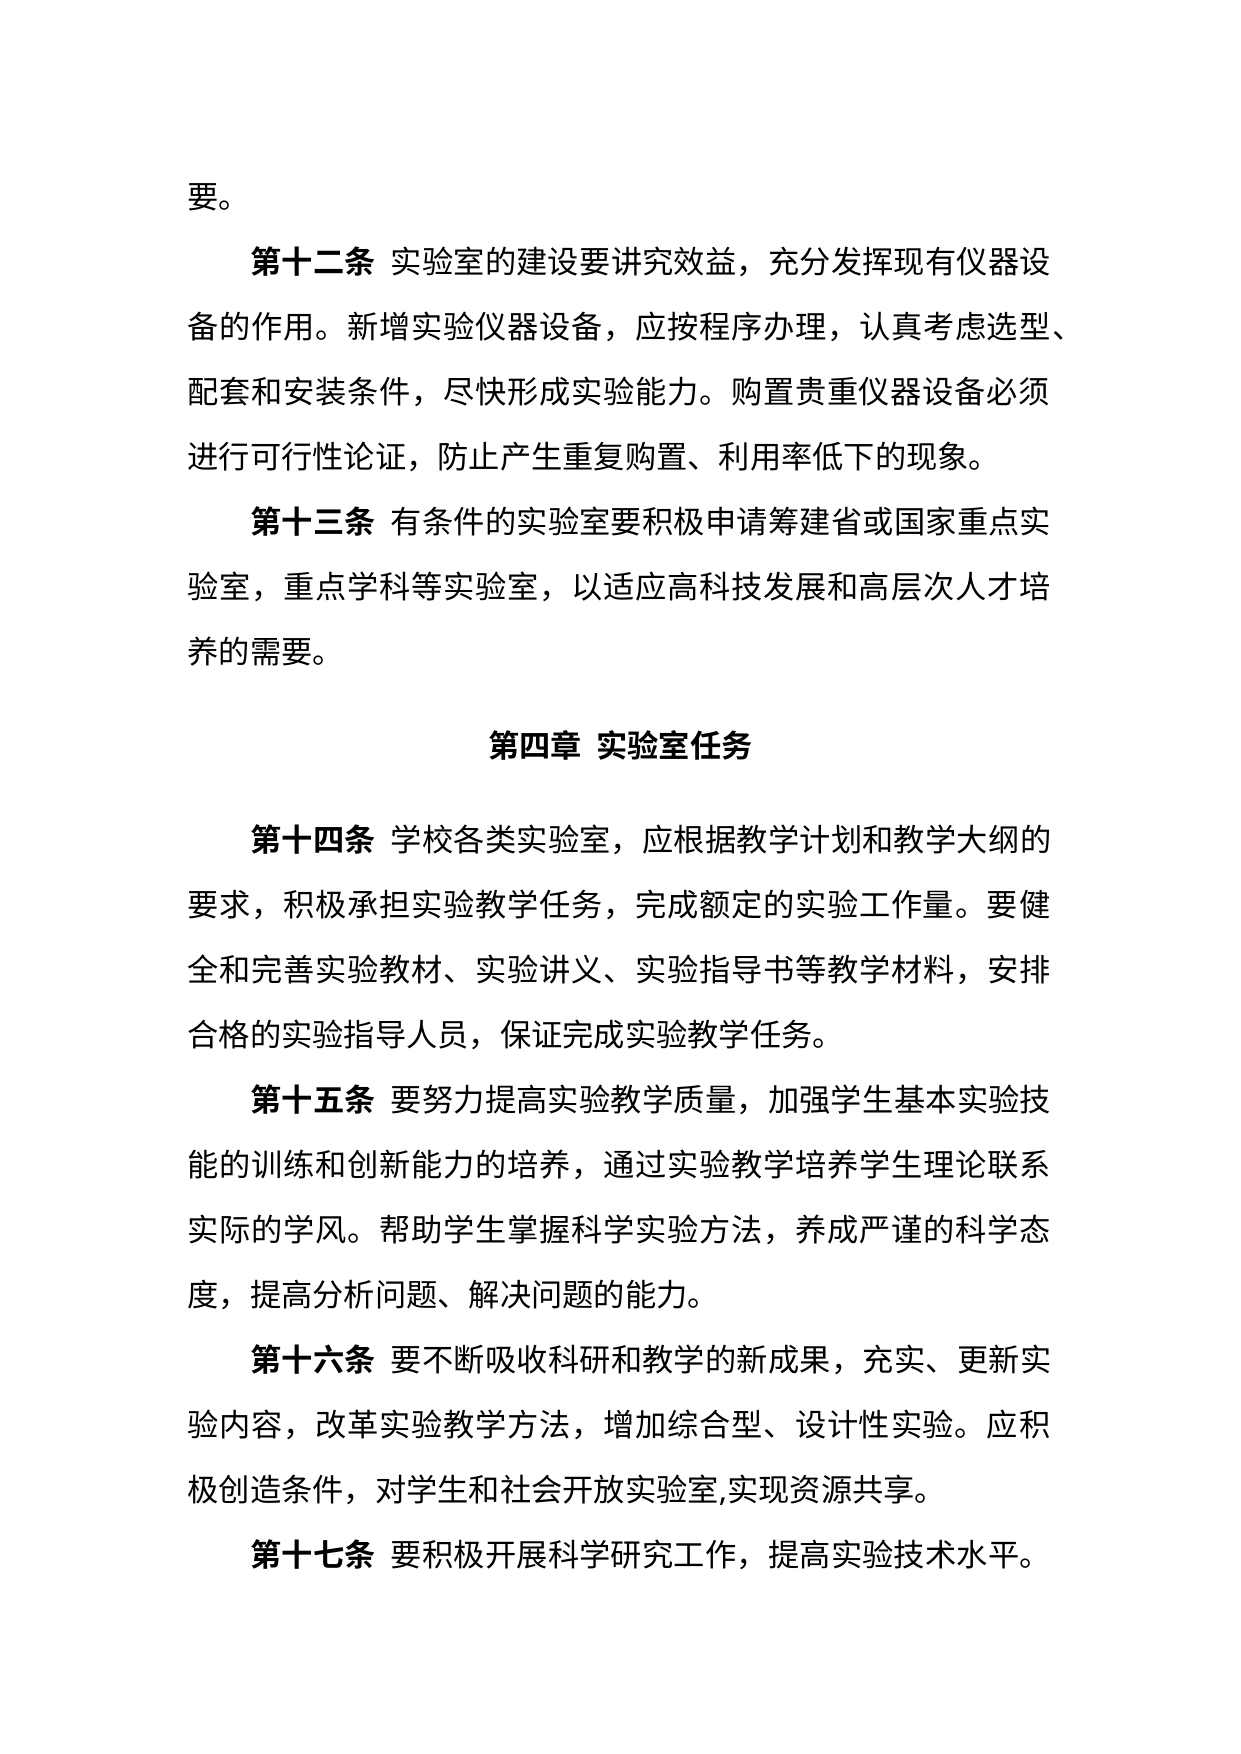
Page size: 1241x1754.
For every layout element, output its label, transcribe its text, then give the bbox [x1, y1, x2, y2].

text 第十三条 有条件的实验室要积极申请筹建省或国家重点实验室，重点学科等实验室，以适应高科技发展和高层次人才培养的需要。 [187, 487, 1053, 682]
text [187, 1520, 1053, 1585]
text 第四章 实验室任务 [187, 711, 1053, 776]
text 第十六条 要不断吸收科研和教学的新成果，充实、更新实验内容，改革实验教学方法，增加综合型、设计性实验。应积极创造条件，对学生和社会开放实验室,实现资源共享。 [187, 1325, 1053, 1520]
text 第十四条 学校各类实验室，应根据教学计划和教学大纲的要求，积极承担实验教学任务，完成额定的实验工作量。要健全和完善实验教材、实验讲义、实验指导书等教学材料，安排合格的实验指导人员，保证完成实验教学任务。 [187, 805, 1053, 1065]
text 第十二条 实验室的建设要讲究效益，充分发挥现有仪器设备的作用。新增实验仪器设备，应按程序办理，认真考虑选型、配套和安装条件，尽快形成实验能力。购置贵重仪器设备必须进行可行性论证，防止产生重复购置、利用率低下的现象。 [187, 227, 1053, 487]
text 第十五条 要努力提高实验教学质量，加强学生基本实验技能的训练和创新能力的培养，通过实验教学培养学生理论联系实际的学风。帮助学生掌握科学实验方法，养成严谨的科学态度，提高分析问题、解决问题的能力。 [187, 1065, 1053, 1325]
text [187, 162, 1053, 227]
